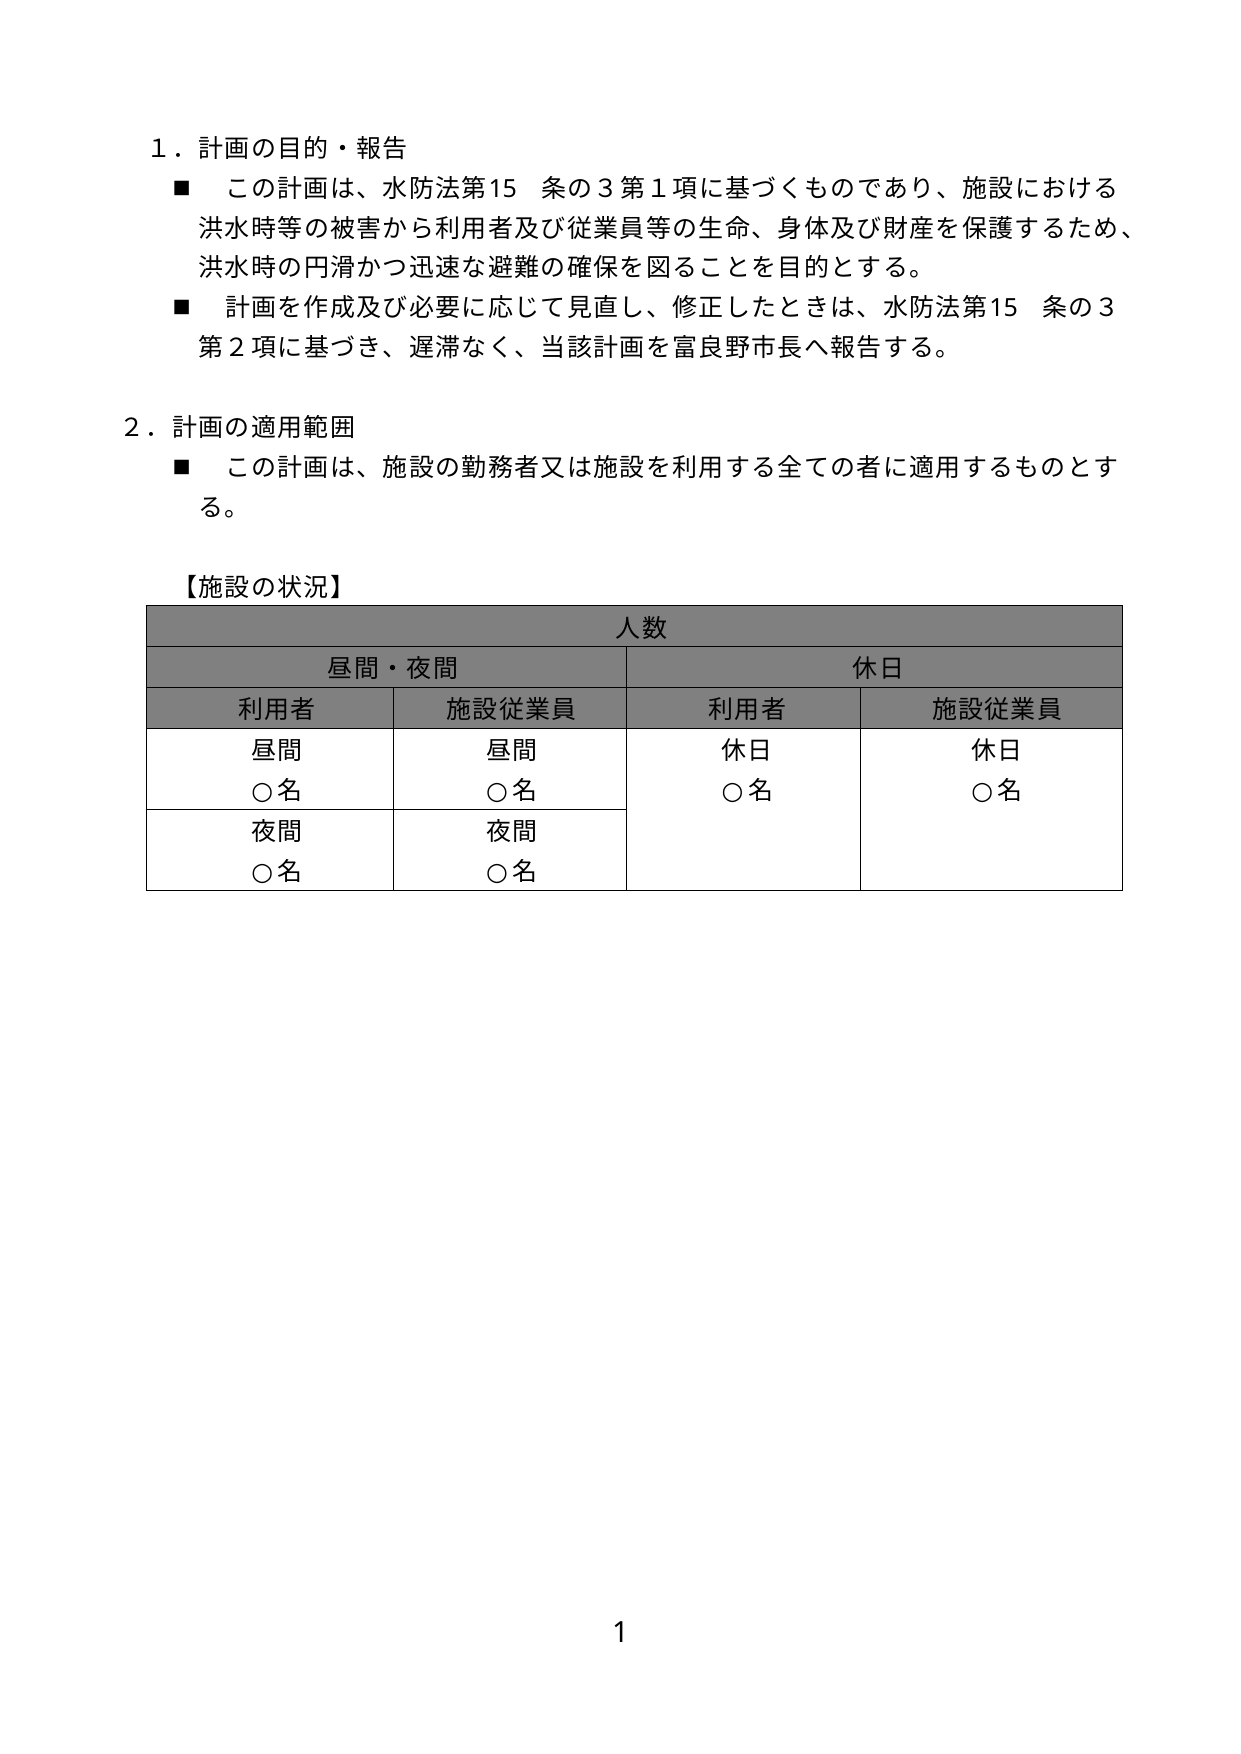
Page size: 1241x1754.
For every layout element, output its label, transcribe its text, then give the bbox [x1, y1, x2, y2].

table_cell 利用者 [627, 688, 860, 728]
table_header 人数 [147, 606, 1122, 646]
text １．計画の目的・報告 [119, 126, 1121, 166]
table_cell 夜間 ○名 [394, 810, 626, 890]
list この計画は、水防法第15条の３第１項に基づくものであり、施設における洪水時等の被害から利用者及び従業員等の生命、身体及び財産を保護するため、洪水時の円滑かつ迅速な避難の確保を図ることを目的とする。 [146, 166, 1121, 286]
table_cell 昼間 ○名 [394, 729, 626, 809]
table_cell 休日 [627, 647, 1122, 687]
table_cell 夜間 ○名 [147, 810, 393, 890]
text 【施設の状況】 [146, 565, 1121, 605]
list この計画は、施設の勤務者又は施設を利用する全ての者に適用するものとする。 [146, 446, 1121, 525]
table_cell 昼間 ○名 [147, 729, 393, 809]
table_cell 施設従業員 [861, 688, 1122, 728]
table_cell 施設従業員 [394, 688, 626, 728]
table_cell 利用者 [147, 688, 393, 728]
list 計画を作成及び必要に応じて見直し、修正したときは、水防法第15条の３第２項に基づき、遅滞なく、当該計画を富良野市長へ報告する。 [146, 286, 1121, 366]
table_cell 休日 ○名 [627, 729, 860, 890]
text ２．計画の適用範囲 [119, 406, 1121, 446]
table_cell 昼間・夜間 [147, 647, 626, 687]
table_cell 休日 ○名 [861, 729, 1122, 890]
